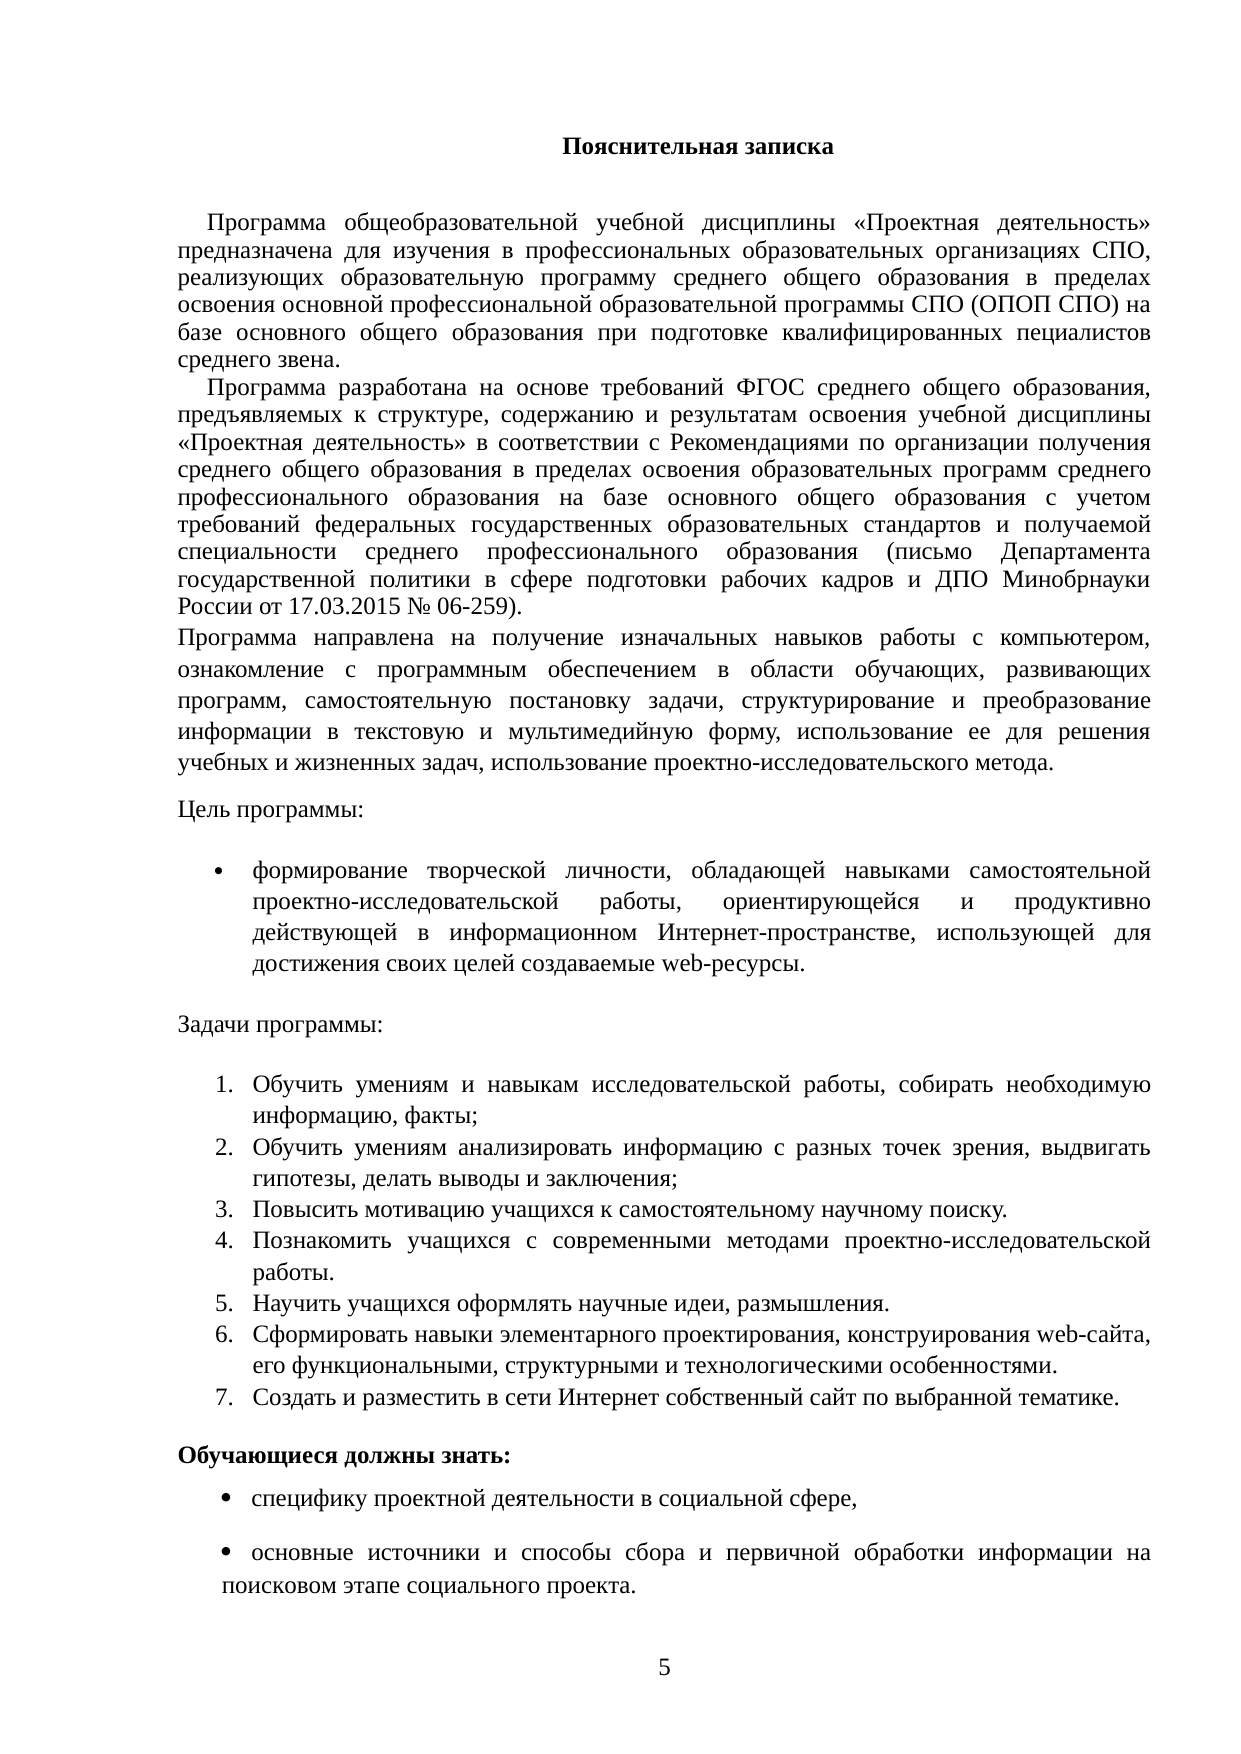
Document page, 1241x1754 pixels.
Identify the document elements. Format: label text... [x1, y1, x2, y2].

list Научить учащихся оформлять научные идеи, размышления. [215, 1286, 1152, 1317]
text Задачи программы: [177, 1006, 1152, 1038]
text Обучающиеся должны знать: [177, 1440, 1152, 1468]
list формирование творческой личности, обладающей навыками самостоятельной проектно-исследовательской работы, ориентирующейся и продуктивно действующей в информационном Интернет-пространстве, использующей для достижения своих целей создаваемые web-ресурсы. [215, 852, 1152, 977]
text Программа разработана на основе требований ФГОС среднего общего образования, предъявляемых к структуре, содержанию и результатам освоения учебной дисциплины «Проектная деятельность» в соответствии с Рекомендациями по организации получения среднего общего образования в пределах освоения образовательных программ среднего профессионального образования на базе основного общего образования с учетом требований федеральных государственных образовательных стандартов и получаемой специальности среднего профессионального образования (письмо Департамента государственной политики в сфере подготовки рабочих кадров и ДПО Минобрнауки России от 17.03.2015 № 06-259). [177, 373, 1152, 620]
list Познакомить учащихся с современными методами проектно-исследовательской работы. [215, 1223, 1152, 1286]
list специфику проектной деятельности в социальной сфере, [222, 1483, 1152, 1512]
list Обучить умениям и навыкам исследовательской работы, собирать необходимую информацию, факты; [215, 1067, 1152, 1129]
list Повысить мотивацию учащихся к самостоятельному научному поиску. [215, 1192, 1152, 1223]
list Пояснительная записка [244, 131, 1152, 160]
list Обучить умениям анализировать информацию с разных точек зрения, выдвигать гипотезы, делать выводы и заключения; [215, 1129, 1152, 1192]
list Создать и разместить в сети Интернет собственный сайт по выбранной тематике. [215, 1379, 1152, 1411]
text Цель программы: [177, 792, 1152, 823]
text Программа направлена на получение изначальных навыков работы с компьютером, ознакомление с программным обеспечением в области обучающих, развивающих программ, самостоятельную постановку задачи, структурирование и преобразование информации в текстовую и мультимедийную форму, использование ее для решения учебных и жизненных задач, использование проектно-исследовательского метода. [177, 620, 1152, 776]
text Программа общеобразовательной учебной дисциплины «Проектная деятельность» предназначена для изучения в профессиональных образовательных организациях СПО, реализующих образовательную программу среднего общего образования в пределах освоения основной профессиональной образовательной программы СПО (ОПОП СПО) на базе основного общего образования при подготовке квалифицированных пециалистов среднего звена. [177, 209, 1152, 373]
list Сформировать навыки элементарного проектирования, конструирования web-сайта, его функциональными, структурными и технологическими особенностями. [215, 1317, 1152, 1379]
list основные источники и способы сбора и первичной обработки информации на поисковом этапе социального проекта. [222, 1537, 1152, 1598]
